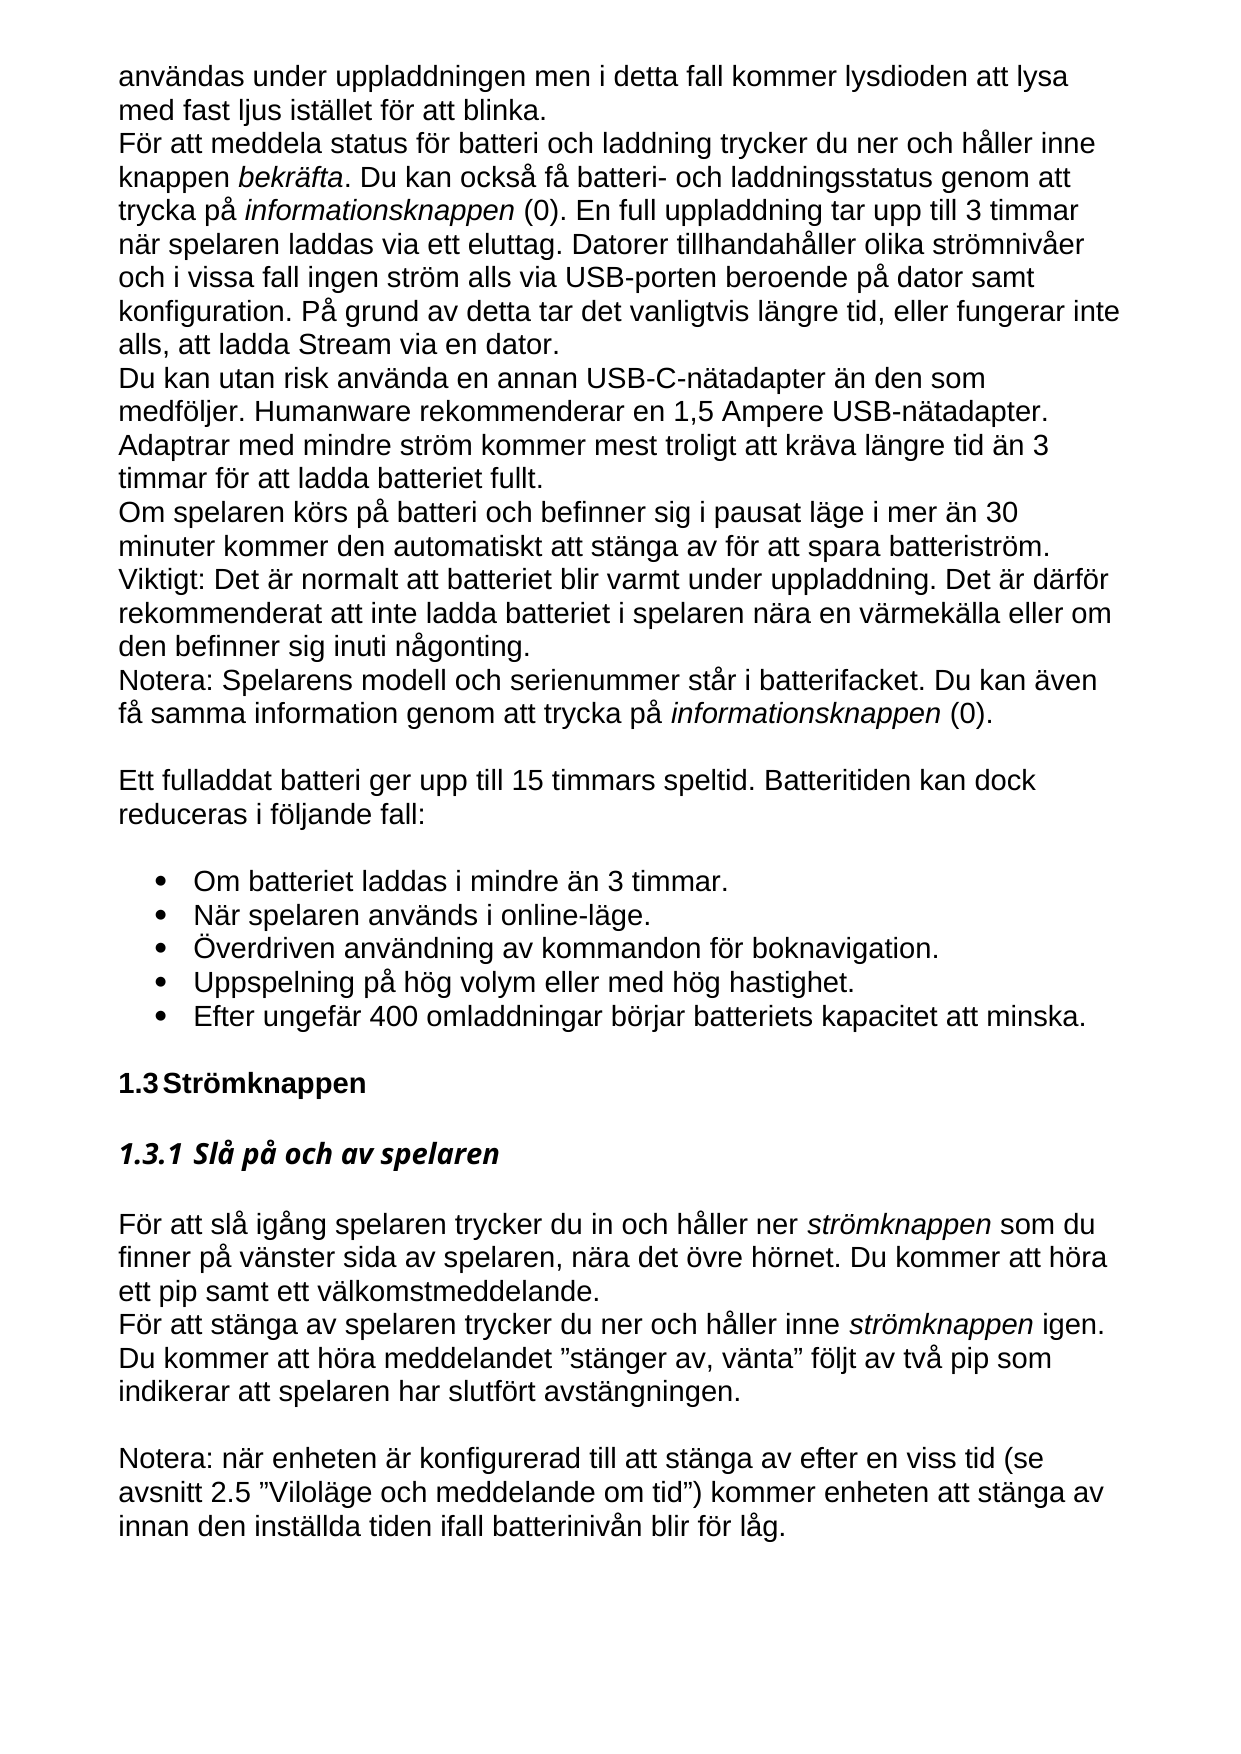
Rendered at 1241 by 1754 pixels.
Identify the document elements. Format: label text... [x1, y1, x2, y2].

text Du kan utan risk använda en annan USB-C-nätadapter än den som medföljer. Humanware rekommenderar en 1,5 Ampere USB-nätadapter. Adaptrar med mindre ström kommer mest troligt att kräva längre tid än 3 timmar för att ladda batteriet fullt. [118, 361, 1122, 495]
text För att meddela status för batteri och laddning trycker du ner och håller inne knappen bekräfta. Du kan också få batteri- och laddningsstatus genom att trycka på informationsknappen (0). En full uppladdning tar upp till 3 timmar när spelaren laddas via ett eluttag. Datorer tillhandahåller olika strömnivåer och i vissa fall ingen ström alls via USB-porten beroende på dator samt konfiguration. På grund av detta tar det vanligtvis längre tid, eller fungerar inte alls, att ladda Stream via en dator. [118, 126, 1122, 361]
text Ett fulladdat batteri ger upp till 15 timmars speltid. Batteritiden kan dock reduceras i följande fall: [118, 763, 1122, 831]
text Om spelaren körs på batteri och befinner sig i pausat läge i mer än 30 minuter kommer den automatiskt att stänga av för att spara batteriström. [118, 495, 1122, 562]
list När spelaren används i online-läge. [156, 898, 1122, 932]
list Om batteriet laddas i mindre än 3 timmar. [156, 864, 1122, 898]
text För att stänga av spelaren trycker du ner och håller inne strömknappen igen. Du kommer att höra meddelandet ”stänger av, vänta” följt av två pip som indikerar att spelaren har slutfört avstängningen. [118, 1307, 1122, 1408]
text Notera: Spelarens modell och serienummer står i batterifacket. Du kan även få samma information genom att trycka på informationsknappen (0). [118, 663, 1122, 730]
subtitle Strömknappen [118, 1066, 1122, 1100]
list Överdriven användning av kommandon för boknavigation. [156, 932, 1122, 965]
subtitle Slå på och av spelaren [118, 1133, 1122, 1173]
text Notera: när enheten är konfigurerad till att stänga av efter en viss tid (se avsnitt 2.5 ”Viloläge och meddelande om tid”) kommer enheten att stänga av innan den inställda tiden ifall batterinivån blir för låg. [118, 1441, 1122, 1542]
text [118, 59, 1122, 126]
list Efter ungefär 400 omladdningar börjar batteriets kapacitet att minska. [156, 999, 1122, 1033]
list Uppspelning på hög volym eller med hög hastighet. [156, 965, 1122, 999]
text För att slå igång spelaren trycker du in och håller ner strömknappen som du finner på vänster sida av spelaren, nära det övre hörnet. Du kommer att höra ett pip samt ett välkomstmeddelande. [118, 1207, 1122, 1307]
text Viktigt: Det är normalt att batteriet blir varmt under uppladdning. Det är därför rekommenderat att inte ladda batteriet i spelaren nära en värmekälla eller om den befinner sig inuti någonting. [118, 562, 1122, 663]
